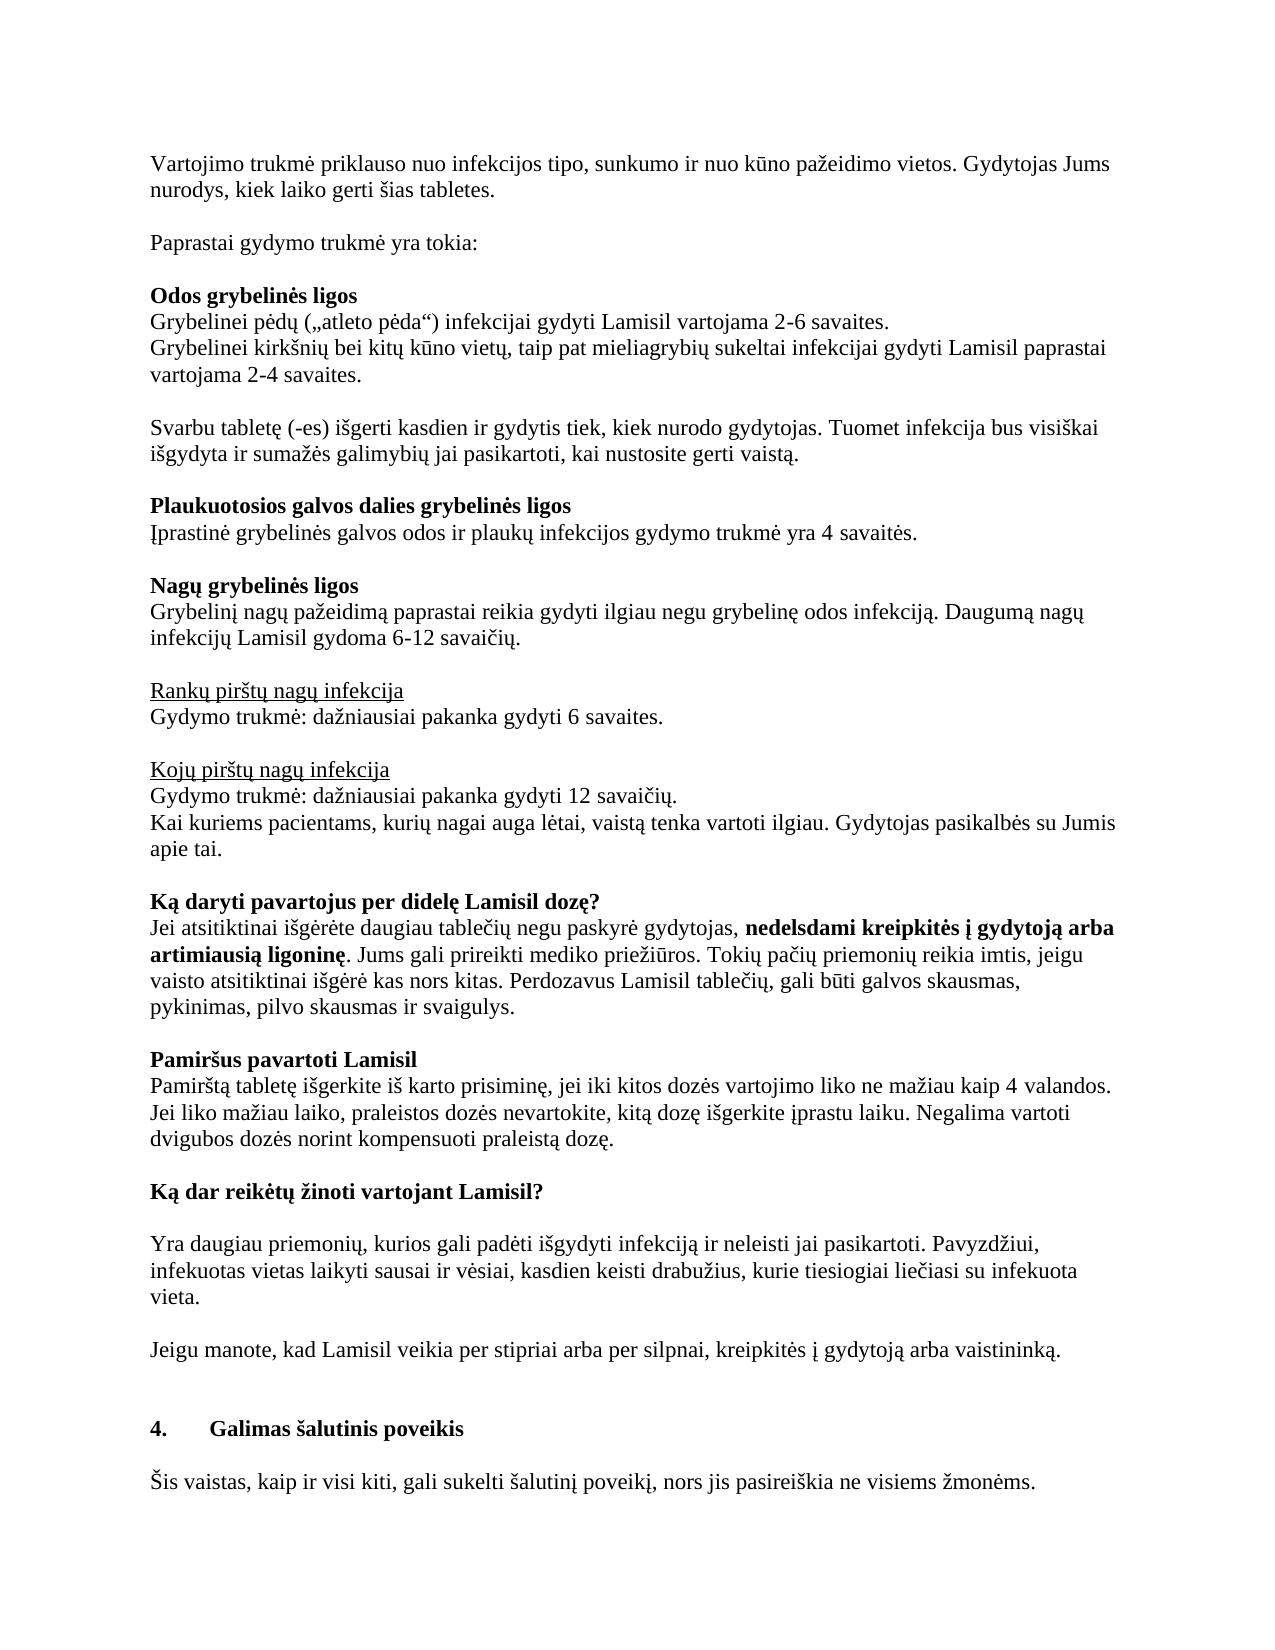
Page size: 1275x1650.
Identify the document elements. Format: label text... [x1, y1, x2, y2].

text Nagų grybelinės ligos [150, 572, 1125, 598]
text Šis vaistas, kaip ir visi kiti, gali sukelti šalutinį poveikį, nors jis pasireiškia ne visiems žmonėms. [150, 1468, 1125, 1494]
text Grybelinei pėdų („atleto pėda“) infekcijai gydyti Lamisil vartojama 2-6 savaites. [150, 308, 1125, 334]
text Rankų pirštų nagų infekcija [150, 677, 1125, 703]
text Gydymo trukmė: dažniausiai pakanka gydyti 6 savaites. [150, 703, 1125, 730]
text Įprastinė grybelinės galvos odos ir plaukų infekcijos gydymo trukmė yra 4 savaitės. [150, 519, 1125, 545]
text Paprastai gydymo trukmė yra tokia: [150, 229, 1125, 255]
text 4. Galimas šalutinis poveikis [150, 1415, 1125, 1441]
text Kai kuriems pacientams, kurių nagai auga lėtai, vaistą tenka vartoti ilgiau. Gydytojas pasikalbės su Jumis apie tai. [150, 809, 1125, 862]
text Grybelinei kirkšnių bei kitų kūno vietų, taip pat mieliagrybių sukeltai infekcijai gydyti Lamisil paprastai vartojama 2-4 savaites. [150, 334, 1125, 387]
text Yra daugiau priemonių, kurios gali padėti išgydyti infekciją ir neleisti jai pasikartoti. Pavyzdžiui, infekuotas vietas laikyti sausai ir vėsiai, kasdien keisti drabužius, kurie tiesiogiai liečiasi su infekuota vieta. [150, 1231, 1125, 1309]
text Gydymo trukmė: dažniausiai pakanka gydyti 12 savaičių. [150, 782, 1125, 809]
text Svarbu tabletę (-es) išgerti kasdien ir gydytis tiek, kiek nurodo gydytojas. Tuomet infekcija bus visiškai išgydyta ir sumažės galimybių jai pasikartoti, kai nustosite gerti vaistą. [150, 413, 1125, 466]
text Kojų pirštų nagų infekcija [150, 756, 1125, 782]
text Ką dar reikėtų žinoti vartojant Lamisil? [150, 1178, 1125, 1204]
text Vartojimo trukmė priklauso nuo infekcijos tipo, sunkumo ir nuo kūno pažeidimo vietos. Gydytojas Jums nurodys, kiek laiko gerti šias tabletes. [150, 150, 1125, 203]
text Grybelinį nagų pažeidimą paprastai reikia gydyti ilgiau negu grybelinę odos infekciją. Daugumą nagų infekcijų Lamisil gydoma 6-12 savaičių. [150, 598, 1125, 651]
text Pamirštą tabletę išgerkite iš karto prisiminę, jei iki kitos dozės vartojimo liko ne mažiau kaip 4 valandos. Jei liko mažiau laiko, praleistos dozės nevartokite, kitą dozę išgerkite įprastu laiku. Negalima vartoti dvigubos dozės norint kompensuoti praleistą dozę. [150, 1072, 1125, 1151]
text Jei atsitiktinai išgėrėte daugiau tablečių negu paskyrė gydytojas, nedelsdami kreipkitės į gydytoją arba artimiausią ligoninę. Jums gali prireikti mediko priežiūros. Tokių pačių priemonių reikia imtis, jeigu vaisto atsitiktinai išgėrė kas nors kitas. Perdozavus Lamisil tablečių, gali būti galvos skausmas, pykinimas, pilvo skausmas ir svaigulys. [150, 914, 1125, 1020]
text Pamiršus pavartoti Lamisil [150, 1046, 1125, 1072]
text Ką daryti pavartojus per didelę Lamisil dozę? [150, 888, 1125, 914]
text Odos grybelinės ligos [150, 282, 1125, 308]
text Jeigu manote, kad Lamisil veikia per stipriai arba per silpnai, kreipkitės į gydytoją arba vaistininką. [150, 1336, 1125, 1362]
text Plaukuotosios galvos dalies grybelinės ligos [150, 493, 1125, 519]
